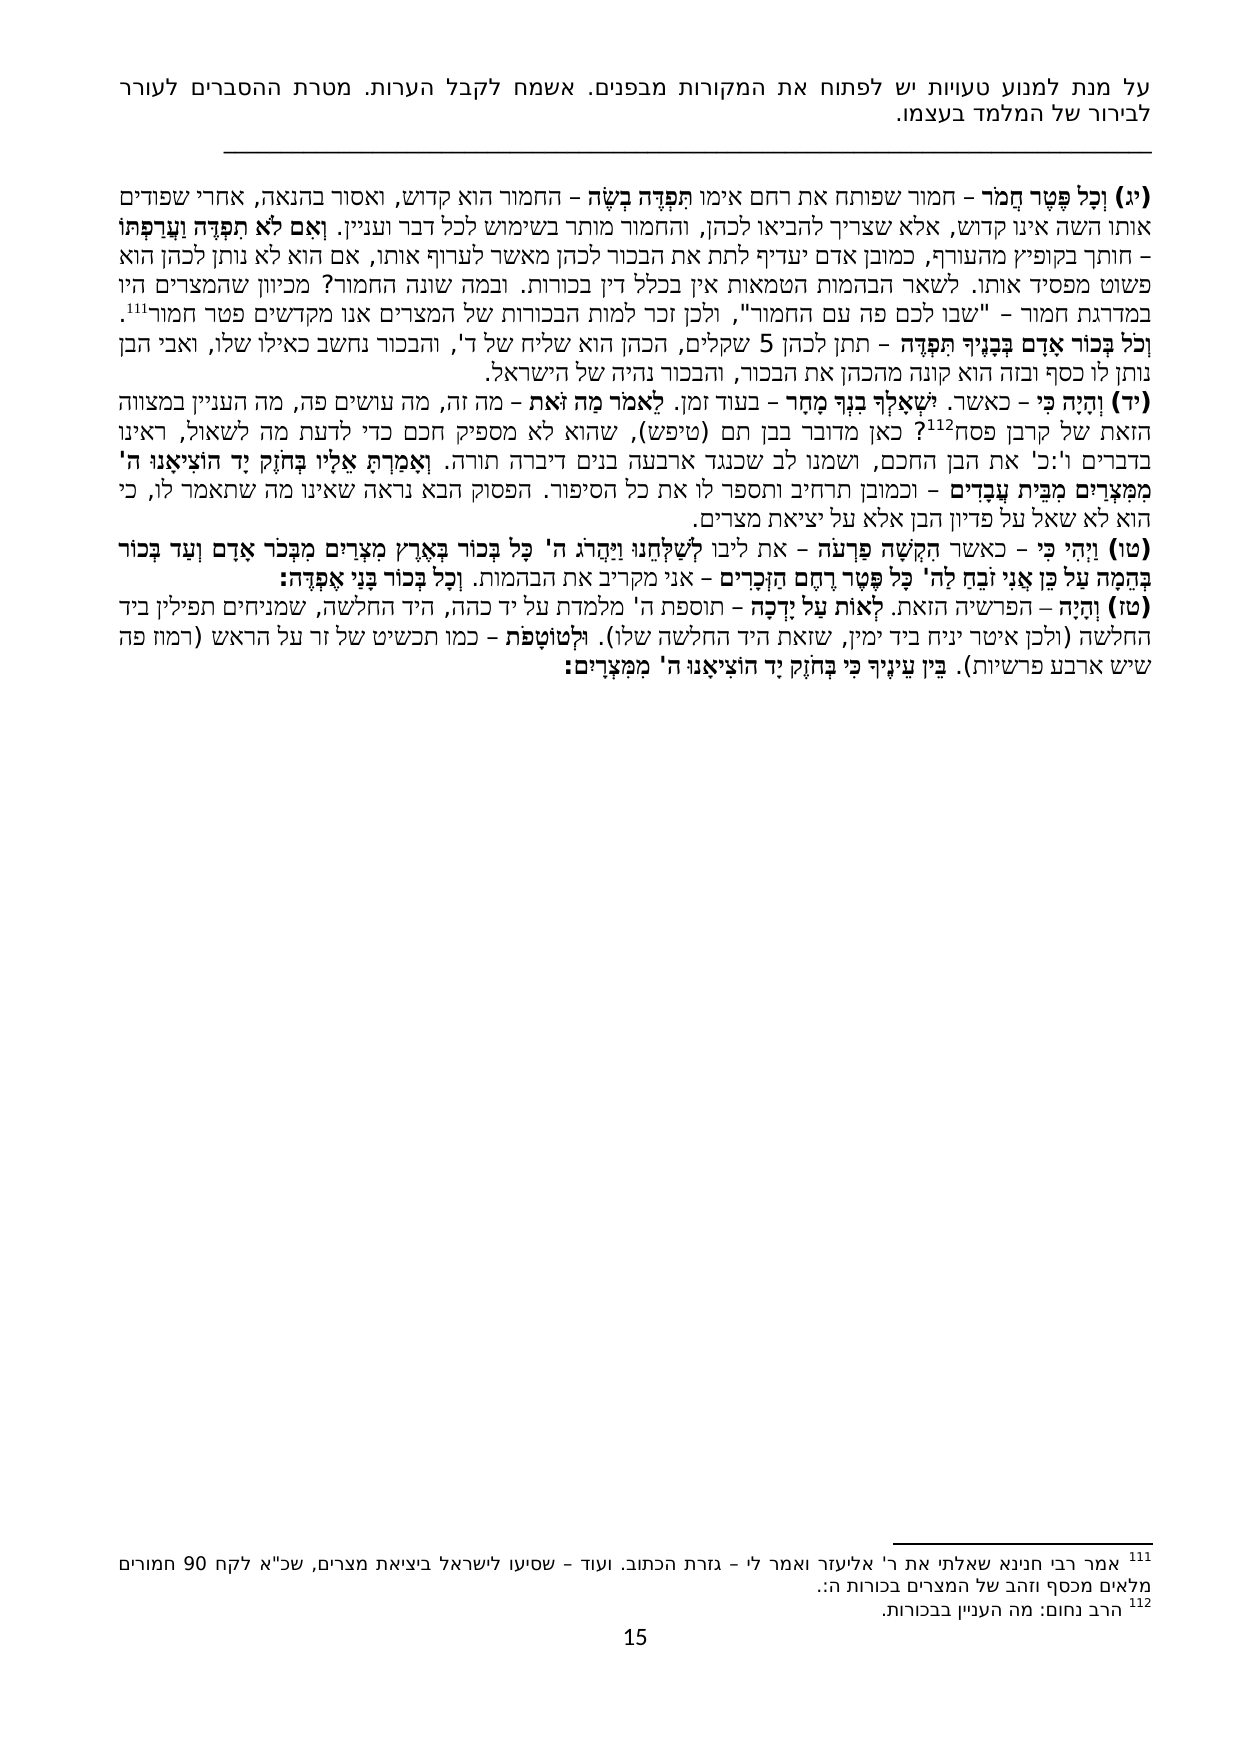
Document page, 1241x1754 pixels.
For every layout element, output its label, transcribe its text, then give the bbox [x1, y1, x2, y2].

text (יג) וְכָל פֶּטֶר חֲמֹר – חמור שפותח את רחם אימו תִּפְדֶּה בְשֶׂה – החמור הוא קדוש, ואסור בהנאה, אחרי שפודים אותו השה אינו קדוש, אלא שצריך להביאו לכהן, והחמור מותר בשימוש לכל דבר ועניין. וְאִם לֹא תִפְדֶּה וַעֲרַפְתּוֹ – חותך בקופיץ מהעורף, כמובן אדם יעדיף לתת את הבכור לכהן מאשר לערוף אותו, אם הוא לא נותן לכהן הוא פשוט מפסיד אותו. לשאר הבהמות הטמאות אין בכלל דין בכורות. ובמה שונה החמור? מכיוון שהמצרים היו במדרגת חמור – "שבו לכם פה עם החמור", ולכן זכר למות הבכורות של המצרים אנו מקדשים פטר חמור. וְכֹל בְּכוֹר אָדָם בְּבָנֶיךָ תִּפְדֶּה – תתן לכהן 5 שקלים, הכהן הוא שליח של ד', והבכור נחשב כאילו שלו, ואבי הבן נותן לו כסף ובזה הוא קונה מהכהן את הבכור, והבכור נהיה של הישראל. [118, 182, 1152, 387]
text (טו) וַיְהִי כִּי – כאשר הִקְשָׁה פַרְעֹה – את ליבו לְשַׁלְּחֵנוּ וַיַּהֲרֹג ה' כָּל בְּכוֹר בְּאֶרֶץ מִצְרַיִם מִבְּכֹר אָדָם וְעַד בְּכוֹר בְּהֵמָה עַל כֵּן אֲנִי זֹבֵחַ לַה' כָּל פֶּטֶר רֶחֶם הַזְּכָרִים – אני מקריב את הבהמות. וְכָל בְּכוֹר בָּנַי אֶפְדֶּה: [118, 534, 1152, 592]
text (טז) וְהָיָה – הפרשיה הזאת. לְאוֹת עַל יָדְכָה – תוספת ה' מלמדת על יד כהה, היד החלשה, שמניחים תפילין ביד החלשה (ולכן איטר יניח ביד ימין, שזאת היד החלשה שלו). וּלְטוֹטָפֹת – כמו תכשיט של זר על הראש (רמוז פה שיש ארבע פרשיות). בֵּין עֵינֶיךָ כִּי בְּחֹזֶק יָד הוֹצִיאָנוּ ה' מִמִּצְרָיִם: [118, 592, 1152, 680]
text (יד) וְהָיָה כִּי – כאשר. יִשְׁאָלְךָ בִנְךָ מָחָר – בעוד זמן. לֵאמֹר מַה זֹּאת – מה זה, מה עושים פה, מה העניין במצווה הזאת של קרבן פסח? כאן מדובר בבן תם (טיפש), שהוא לא מספיק חכם כדי לדעת מה לשאול, ראינו בדברים ו':כ' את הבן החכם, ושמנו לב שכנגד ארבעה בנים דיברה תורה. וְאָמַרְתָּ אֵלָיו בְּחֹזֶק יָד הוֹצִיאָנוּ ה' מִמִּצְרַיִם מִבֵּית עֲבָדִים – וכמובן תרחיב ותספר לו את כל הסיפור. הפסוק הבא נראה שאינו מה שתאמר לו, כי הוא לא שאל על פדיון הבן אלא על יציאת מצרים. [118, 387, 1152, 534]
